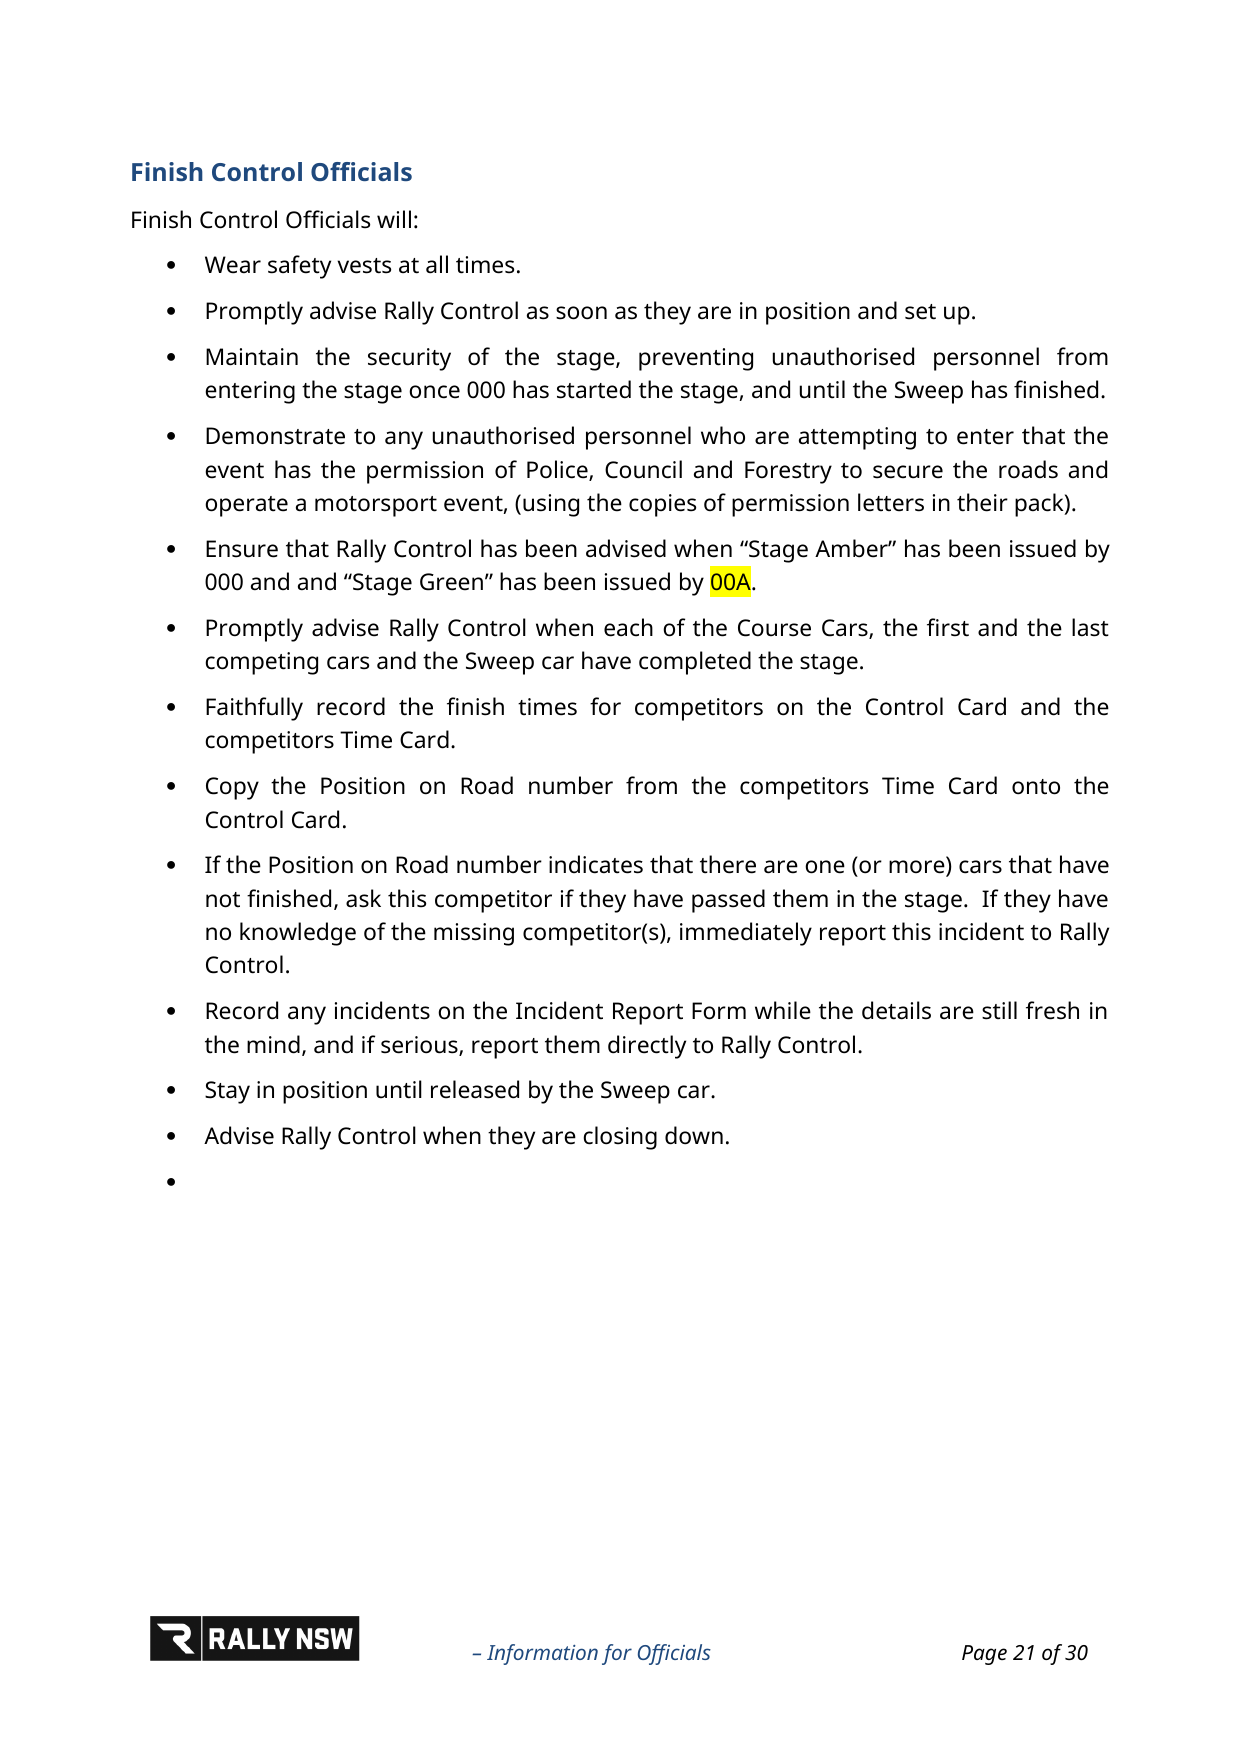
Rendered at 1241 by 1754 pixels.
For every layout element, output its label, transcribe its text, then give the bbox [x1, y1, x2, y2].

text Finish Control Officials will: [130, 201, 1110, 235]
text Copy the Position on Road number from the competitors Time Card onto the Control Card. [167, 768, 1110, 835]
text Ensure that Rally Control has been advised when “Stage Amber” has been issued by 000 and and “Stage Green” has been issued by 00A. [167, 531, 1110, 597]
text Wear safety vests at all times. [167, 247, 1110, 281]
text If the Position on Road number indicates that there are one (or more) cars that have not finished, ask this competitor if they have passed them in the stage. If they have no knowledge of the missing competitor(s), immediately report this incident to Rally Control. [167, 847, 1110, 981]
text Faithfully record the finish times for competitors on the Control Card and the competitors Time Card. [167, 689, 1110, 756]
picture [150, 1616, 360, 1661]
text Maintain the security of the stage, preventing unauthorised personnel from entering the stage once 000 has started the stage, and until the Sweep has finished. [167, 339, 1110, 406]
text Advise Rally Control when they are closing down. [167, 1118, 1110, 1151]
subtitle Finish Control Officials [130, 155, 1110, 189]
text Record any incidents on the Incident Report Form while the details are still fresh in the mind, and if serious, report them directly to Rally Control. [167, 993, 1110, 1060]
text Stay in position until released by the Sweep car. [167, 1072, 1110, 1106]
text Demonstrate to any unauthorised personnel who are attempting to enter that the event has the permission of Police, Council and Forestry to secure the roads and operate a motorsport event, (using the copies of permission letters in their pack). [167, 418, 1110, 518]
text Promptly advise Rally Control as soon as they are in position and set up. [167, 293, 1110, 326]
text Promptly advise Rally Control when each of the Course Cars, the first and the last competing cars and the Sweep car have completed the stage. [167, 610, 1110, 676]
